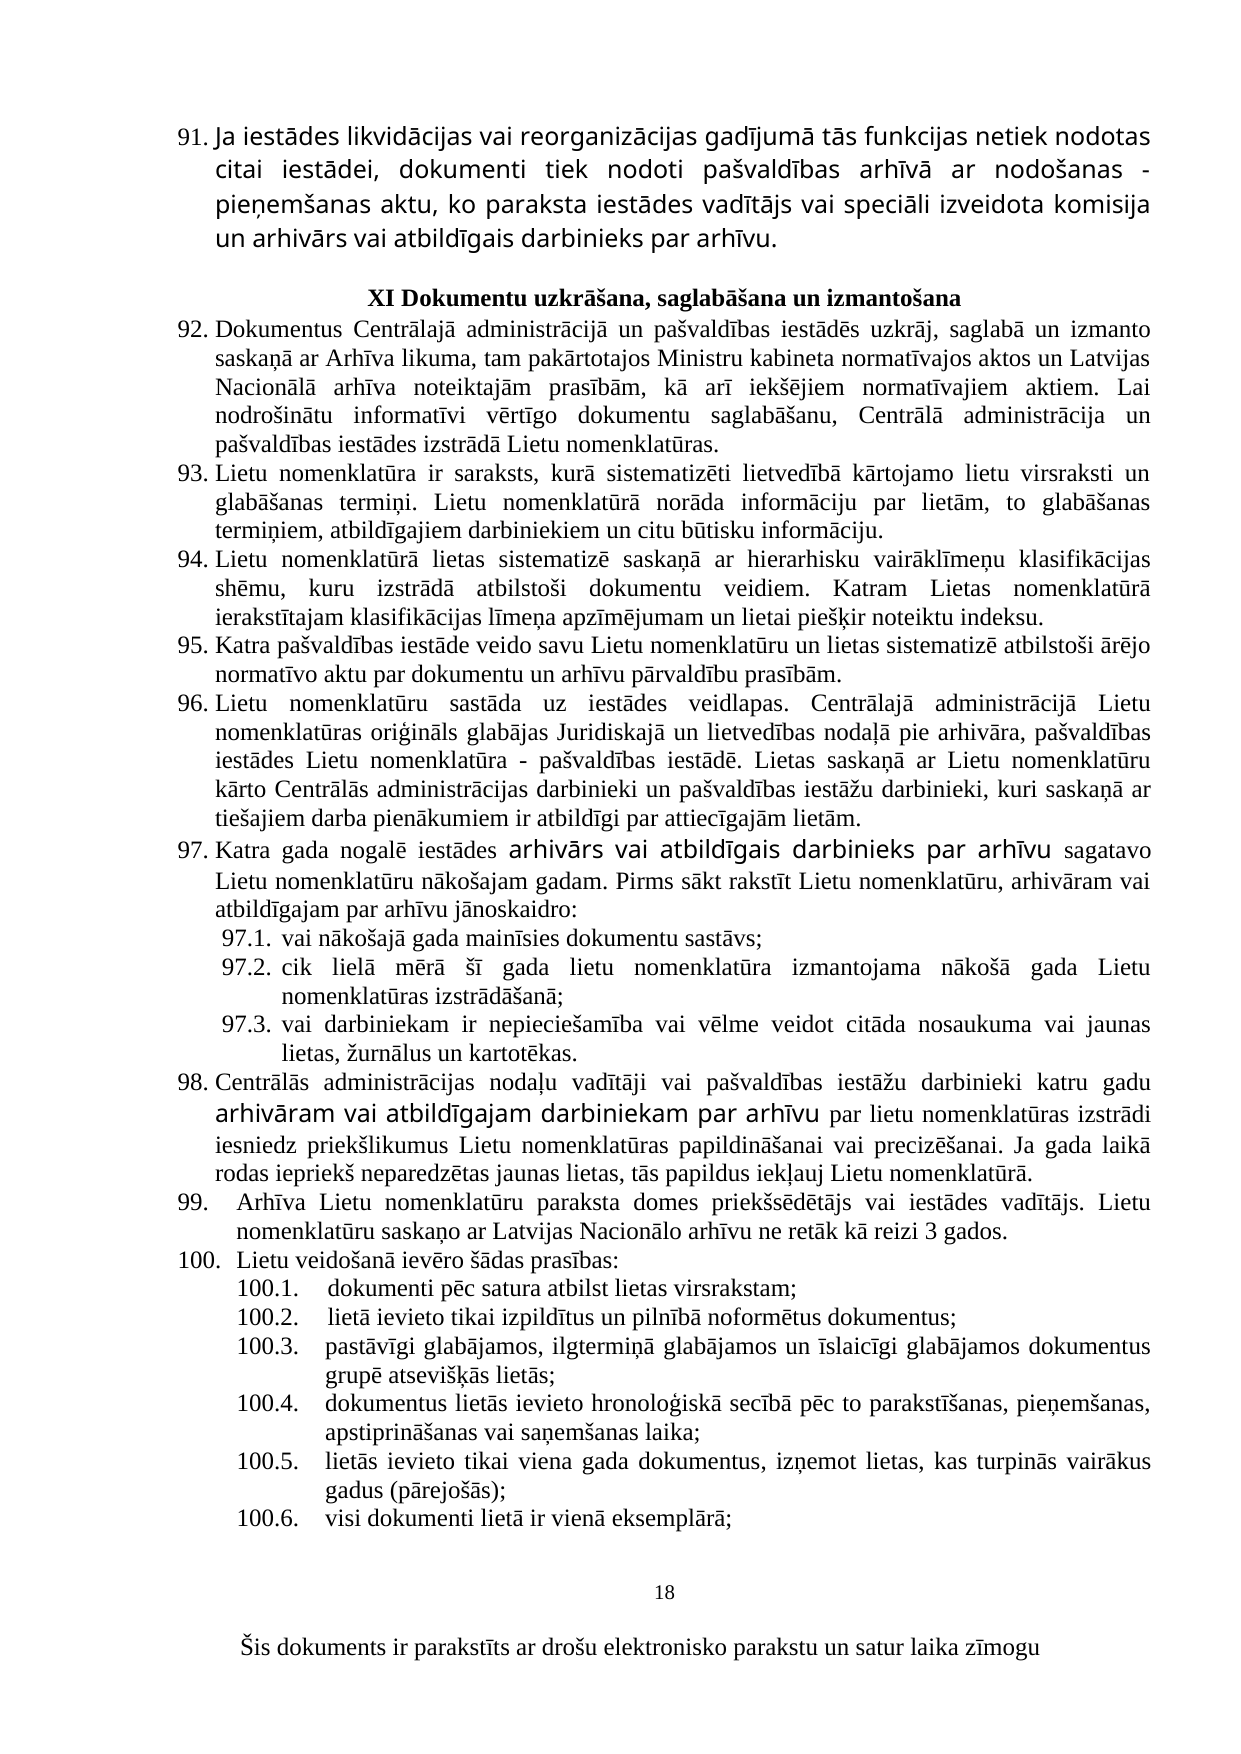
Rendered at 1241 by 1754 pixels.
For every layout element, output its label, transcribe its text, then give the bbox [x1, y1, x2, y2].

list lietās ievieto tikai viena gada dokumentus, izņemot lietas, kas turpinās vairākus gadus (pārejošās); [236, 1446, 1152, 1503]
list visi dokumenti lietā ir vienā eksemplārā; [236, 1503, 1152, 1532]
list lietā ievieto tikai izpildītus un pilnībā noformētus dokumentus; [236, 1302, 1152, 1331]
list Lietu nomenklatūrā lietas sistematizē saskaņā ar hierarhisku vairāklīmeņu klasifikācijas shēmu, kuru izstrādā atbilstoši dokumentu veidiem. Katram Lietas nomenklatūrā ierakstītajam klasifikācijas līmeņa apzīmējumam un lietai piešķir noteiktu indeksu. [177, 544, 1152, 630]
list Lietu veidošanā ievēro šādas prasības: [177, 1245, 1152, 1273]
text XI Dokumentu uzkrāšana, saglabāšana un izmantošana [177, 283, 1152, 312]
list Ja iestādes likvidācijas vai reorganizācijas gadījumā tās funkcijas netiek nodotas citai iestādei, dokumenti tiek nodoti pašvaldības arhīvā ar nodošanas - pieņemšanas aktu, ko paraksta iestādes vadītājs vai speciāli izveidota komisija un arhivārs vai atbildīgais darbinieks par arhīvu. [177, 118, 1152, 254]
list cik lielā mērā šī gada lietu nomenklatūra izmantojama nākošā gada Lietu nomenklatūras izstrādāšanā; [222, 952, 1152, 1009]
list Centrālās administrācijas nodaļu vadītāji vai pašvaldības iestāžu darbinieki katru gadu arhivāram vai atbildīgajam darbiniekam par arhīvu par lietu nomenklatūras izstrādi iesniedz priekšlikumus Lietu nomenklatūras papildināšanai vai precizēšanai. Ja gada laikā rodas iepriekš neparedzētas jaunas lietas, tās papildus iekļauj Lietu nomenklatūrā. [177, 1067, 1152, 1187]
list Arhīva Lietu nomenklatūru paraksta domes priekšsēdētājs vai iestādes vadītājs. Lietu nomenklatūru saskaņo ar Latvijas Nacionālo arhīvu ne retāk kā reizi 3 gados. [177, 1187, 1152, 1245]
list vai darbiniekam ir nepieciešamība vai vēlme veidot citāda nosaukuma vai jaunas lietas, žurnālus un kartotēkas. [222, 1009, 1152, 1067]
list Lietu nomenklatūru sastāda uz iestādes veidlapas. Centrālajā administrācijā Lietu nomenklatūras oriģināls glabājas Juridiskajā un lietvedības nodaļā pie arhivāra, pašvaldības iestādes Lietu nomenklatūra - pašvaldības iestādē. Lietas saskaņā ar Lietu nomenklatūru kārto Centrālās administrācijas darbinieki un pašvaldības iestāžu darbinieki, kuri saskaņā ar tiešajiem darba pienākumiem ir atbildīgi par attiecīgajām lietām. [177, 688, 1152, 832]
list Lietu nomenklatūra ir saraksts, kurā sistematizēti lietvedībā kārtojamo lietu virsraksti un glabāšanas termiņi. Lietu nomenklatūrā norāda informāciju par lietām, to glabāšanas termiņiem, atbildīgajiem darbiniekiem un citu būtisku informāciju. [177, 458, 1152, 544]
list vai nākošajā gada mainīsies dokumentu sastāvs; [222, 923, 1152, 952]
list Katra gada nogalē iestādes arhivārs vai atbildīgais darbinieks par arhīvu sagatavo Lietu nomenklatūru nākošajam gadam. Pirms sākt rakstīt Lietu nomenklatūru, arhivāram vai atbildīgajam par arhīvu jānoskaidro: [177, 832, 1152, 923]
list Katra pašvaldības iestāde veido savu Lietu nomenklatūru un lietas sistematizē atbilstoši ārējo normatīvo aktu par dokumentu un arhīvu pārvaldību prasībām. [177, 630, 1152, 688]
list pastāvīgi glabājamos, ilgtermiņā glabājamos un īslaicīgi glabājamos dokumentus grupē atsevišķās lietās; [236, 1331, 1152, 1388]
list Dokumentus Centrālajā administrācijā un pašvaldības iestādēs uzkrāj, saglabā un izmanto saskaņā ar Arhīva likuma, tam pakārtotajos Ministru kabineta normatīvajos aktos un Latvijas Nacionālā arhīva noteiktajām prasībām, kā arī iekšējiem normatīvajiem aktiem. Lai nodrošinātu informatīvi vērtīgo dokumentu saglabāšanu, Centrālā administrācija un pašvaldības iestādes izstrādā Lietu nomenklatūras. [177, 314, 1152, 458]
list dokumentus lietās ievieto hronoloģiskā secībā pēc to parakstīšanas, pieņemšanas, apstiprināšanas vai saņemšanas laika; [236, 1388, 1152, 1446]
list dokumenti pēc satura atbilst lietas virsrakstam; [236, 1273, 1152, 1302]
